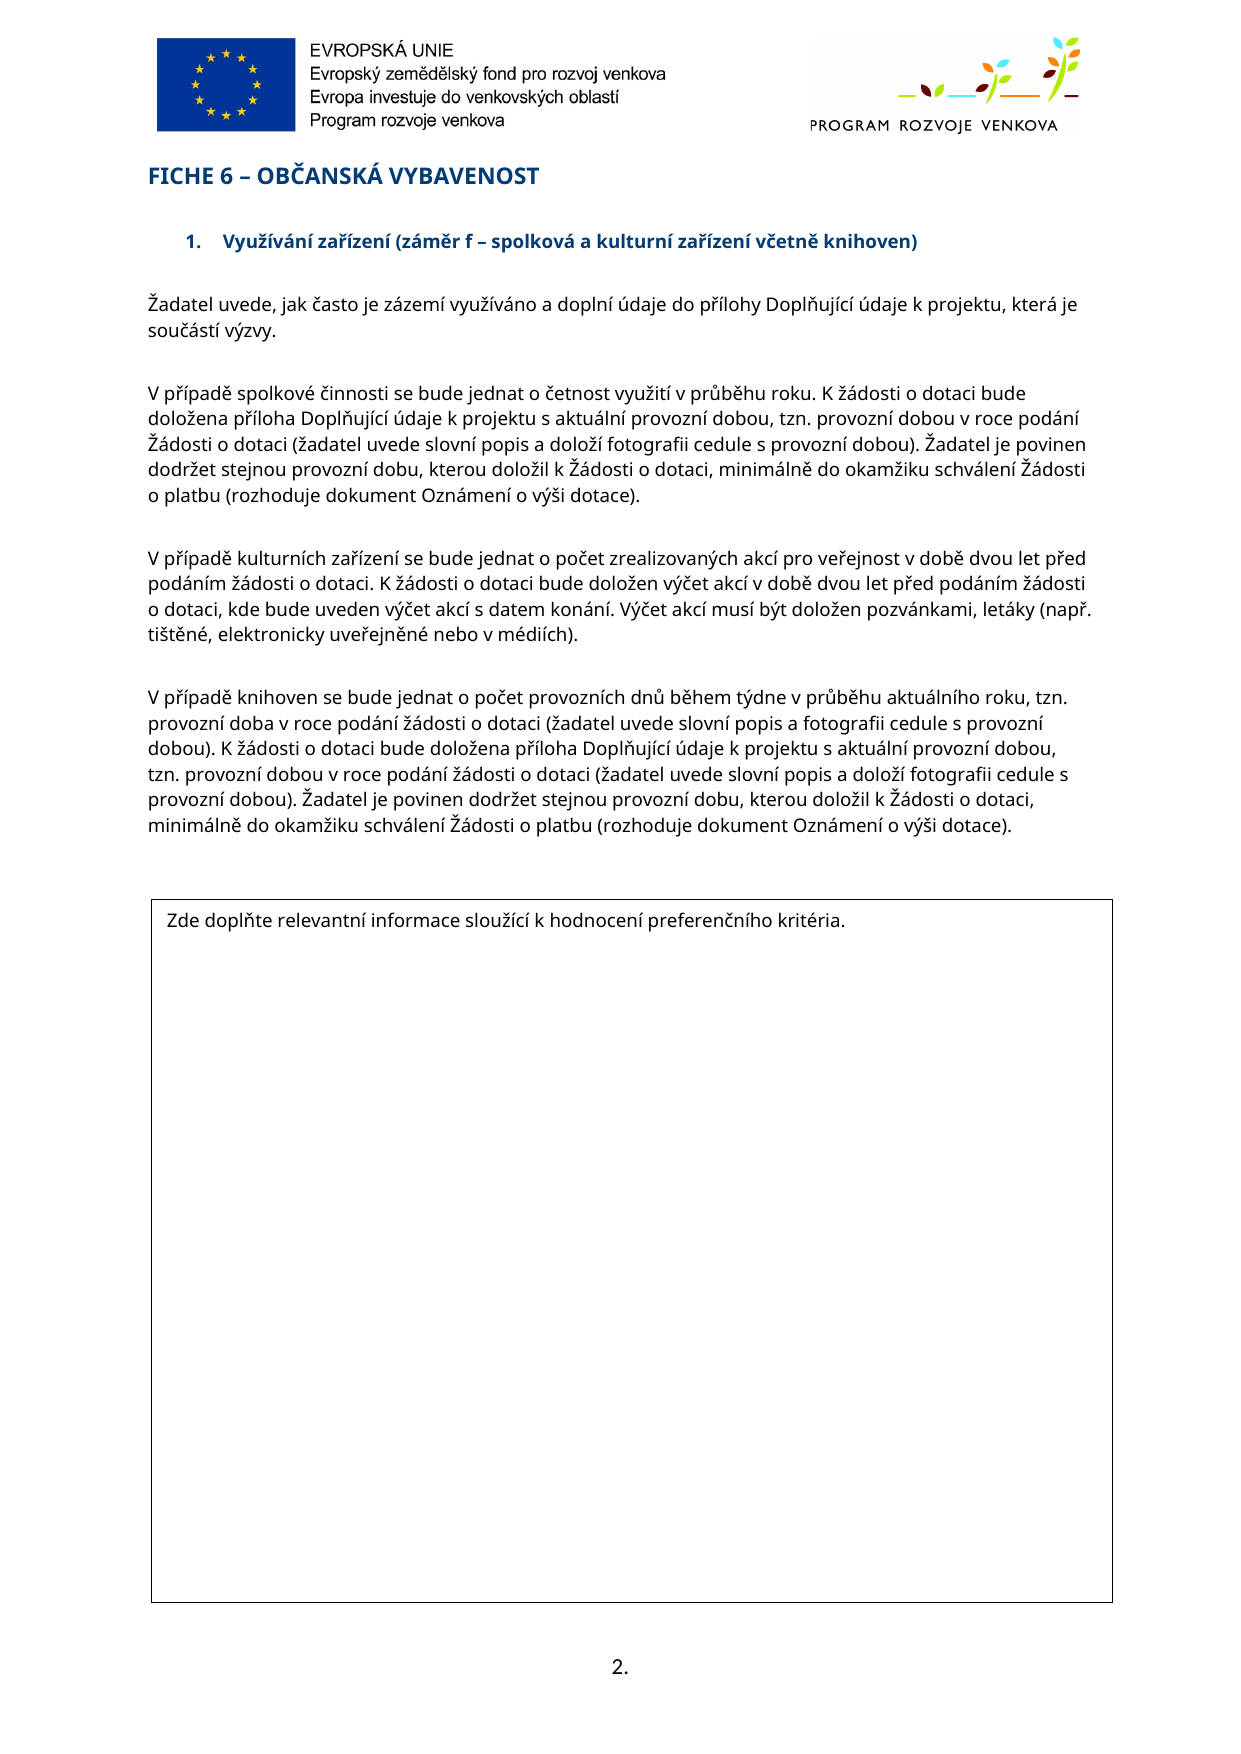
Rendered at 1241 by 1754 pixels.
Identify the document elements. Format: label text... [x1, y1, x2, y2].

text V případě knihoven se bude jednat o počet provozních dnů během týdne v průběhu aktuálního roku, tzn. provozní doba v roce podání žádosti o dotaci (žadatel uvede slovní popis a fotografii cedule s provozní dobou). K žádosti o dotaci bude doložena příloha Doplňující údaje k projektu s aktuální provozní dobou, tzn. provozní dobou v roce podání žádosti o dotaci (žadatel uvede slovní popis a doloží fotografii cedule s provozní dobou). Žadatel je povinen dodržet stejnou provozní dobu, kterou doložil k Žádosti o dotaci, minimálně do okamžiku schválení Žádosti o platbu (rozhoduje dokument Oznámení o výši dotace). [148, 685, 1093, 838]
list Fiche 6 – občanská vybavenost [148, 160, 1093, 191]
text V případě kulturních zařízení se bude jednat o počet zrealizovaných akcí pro veřejnost v době dvou let před podáním žádosti o dotaci. K žádosti o dotaci bude doložen výčet akcí v době dvou let před podáním žádosti o dotaci, kde bude uveden výčet akcí s datem konání. Výčet akcí musí být doložen pozvánkami, letáky (např. tištěné, elektronicky uveřejněné nebo v médiích). [148, 545, 1093, 647]
picture [810, 37, 1081, 134]
list Využívání zařízení (záměr f – spolková a kulturní zařízení včetně knihoven) [185, 228, 1093, 254]
text Žadatel uvede, jak často je zázemí využíváno a doplní údaje do přílohy Doplňující údaje k projektu, která je součástí výzvy. [148, 291, 1093, 342]
text V případě spolkové činnosti se bude jednat o četnost využití v průběhu roku. K žádosti o dotaci bude doložena příloha Doplňující údaje k projektu s aktuální provozní dobou, tzn. provozní dobou v roce podání Žádosti o dotaci (žadatel uvede slovní popis a doloží fotografii cedule s provozní dobou). Žadatel je povinen dodržet stejnou provozní dobu, kterou doložil k Žádosti o dotaci, minimálně do okamžiku schválení Žádosti o platbu (rozhoduje dokument Oznámení o výši dotace). [148, 380, 1093, 508]
picture [151, 37, 678, 134]
